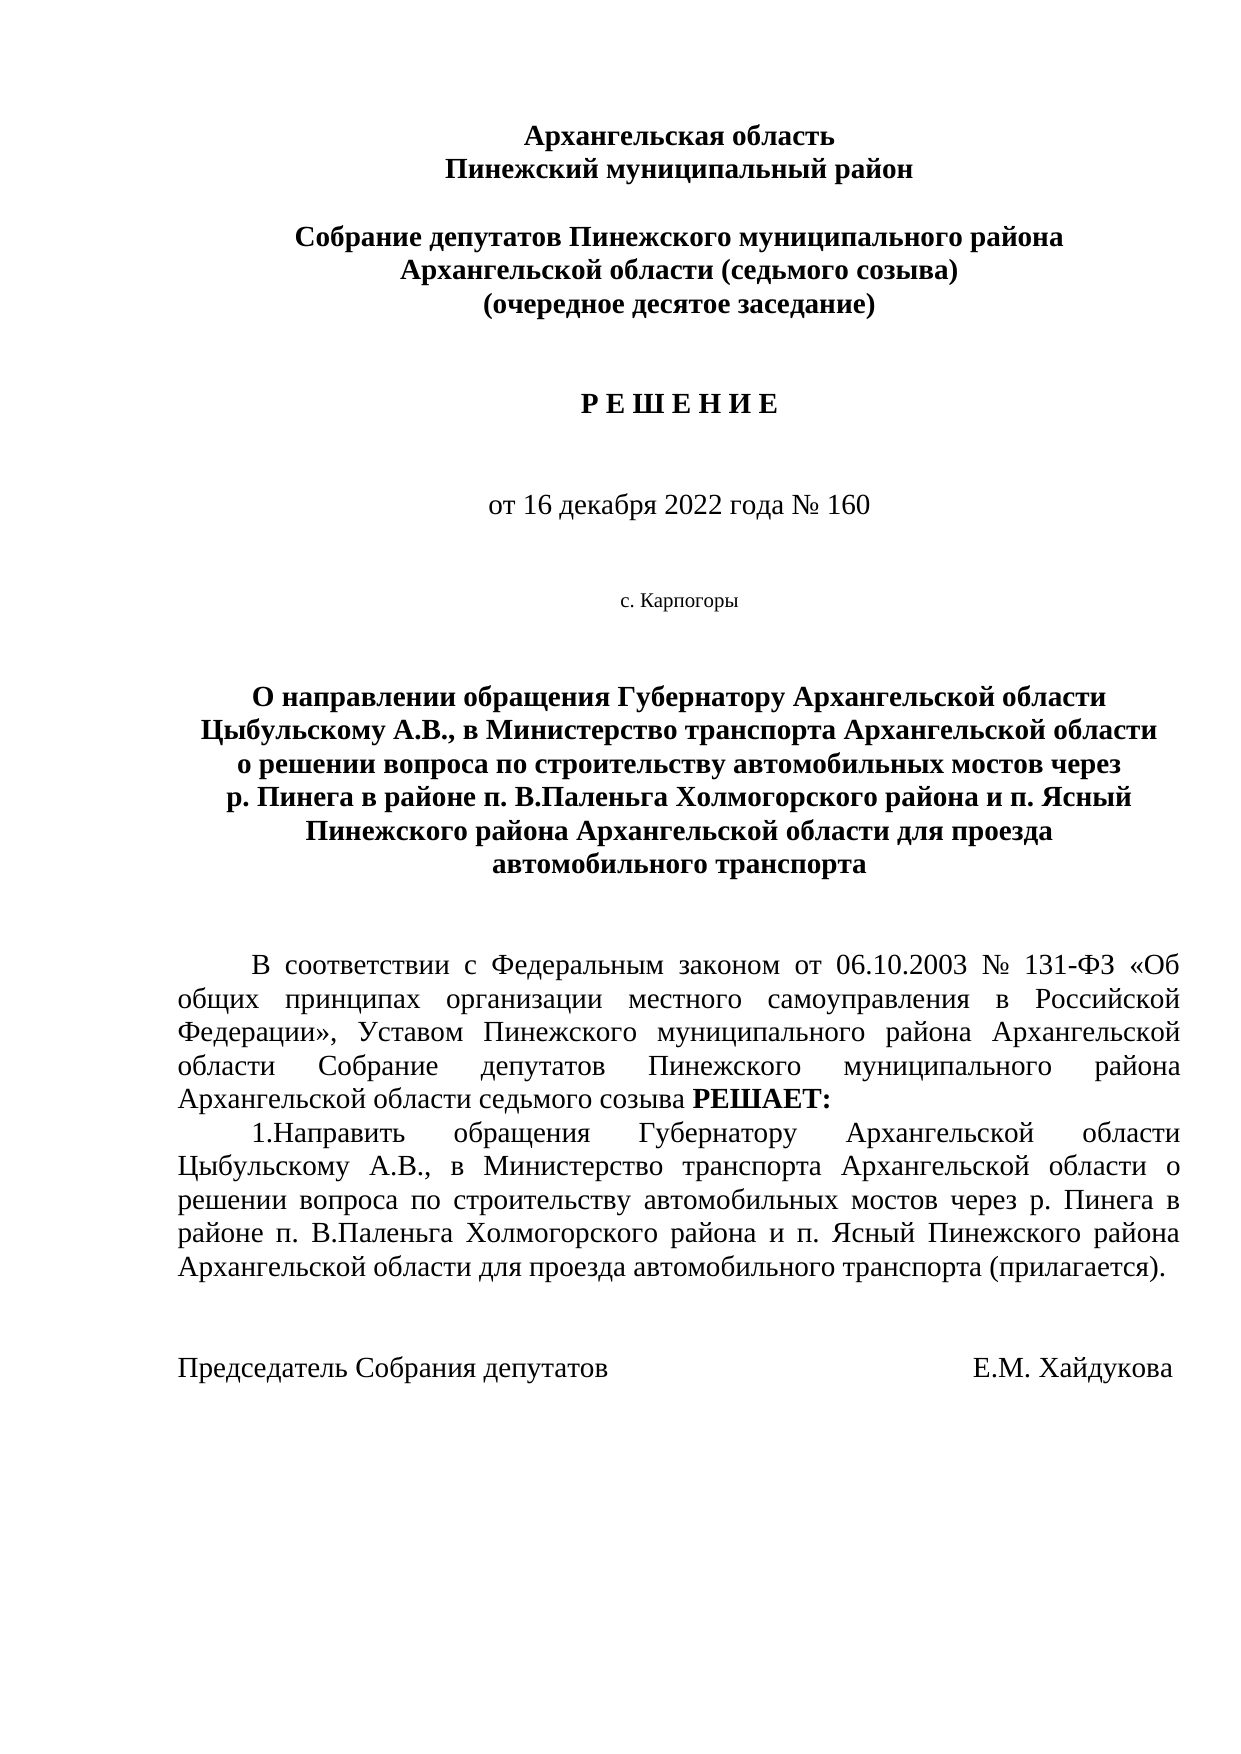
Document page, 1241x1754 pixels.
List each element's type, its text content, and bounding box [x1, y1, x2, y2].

title автомобильного транспорта [177, 847, 1181, 880]
text от 16 декабря 2022 года № 160 [177, 487, 1181, 521]
text Р Е Ш Е Н И Е [177, 386, 1181, 420]
title Собрание депутатов Пинежского муниципального района [177, 219, 1181, 252]
title О направлении обращения Губернатору Архангельской области Цыбульскому А.В., в Министерство транспорта Архангельской области о решении вопроса по строительству автомобильных мостов через р. Пинега в районе п. В.Паленьга Холмогорского района и п. Ясный Пинежского района Архангельской области для проезда [177, 679, 1181, 847]
text с. Карпогоры [177, 588, 1181, 612]
title 1.Направить обращения Губернатору Архангельской области Цыбульскому А.В., в Министерство транспорта Архангельской области о решении вопроса по строительству автомобильных мостов через р. Пинега в районе п. В.Паленьга Холмогорского района и п. Ясный Пинежского района Архангельской области для проезда автомобильного транспорта (прилагается). [177, 1115, 1181, 1283]
title (очередное десятое заседание) [177, 286, 1181, 319]
text В соответствии с Федеральным законом от 06.10.2003 № 131-ФЗ «Об общих принципах организации местного самоуправления в Российской Федерации», Уставом Пинежского муниципального района Архангельской области Собрание депутатов Пинежского муниципального района Архангельской области седьмого созыва РЕШАЕТ: [177, 947, 1181, 1115]
title Пинежский муниципальный район [177, 152, 1181, 185]
title Архангельская область [177, 118, 1181, 152]
text Председатель Собрания депутатов Е.М. Хайдукова [177, 1350, 1181, 1383]
title Архангельской области (седьмого созыва) [177, 252, 1181, 286]
